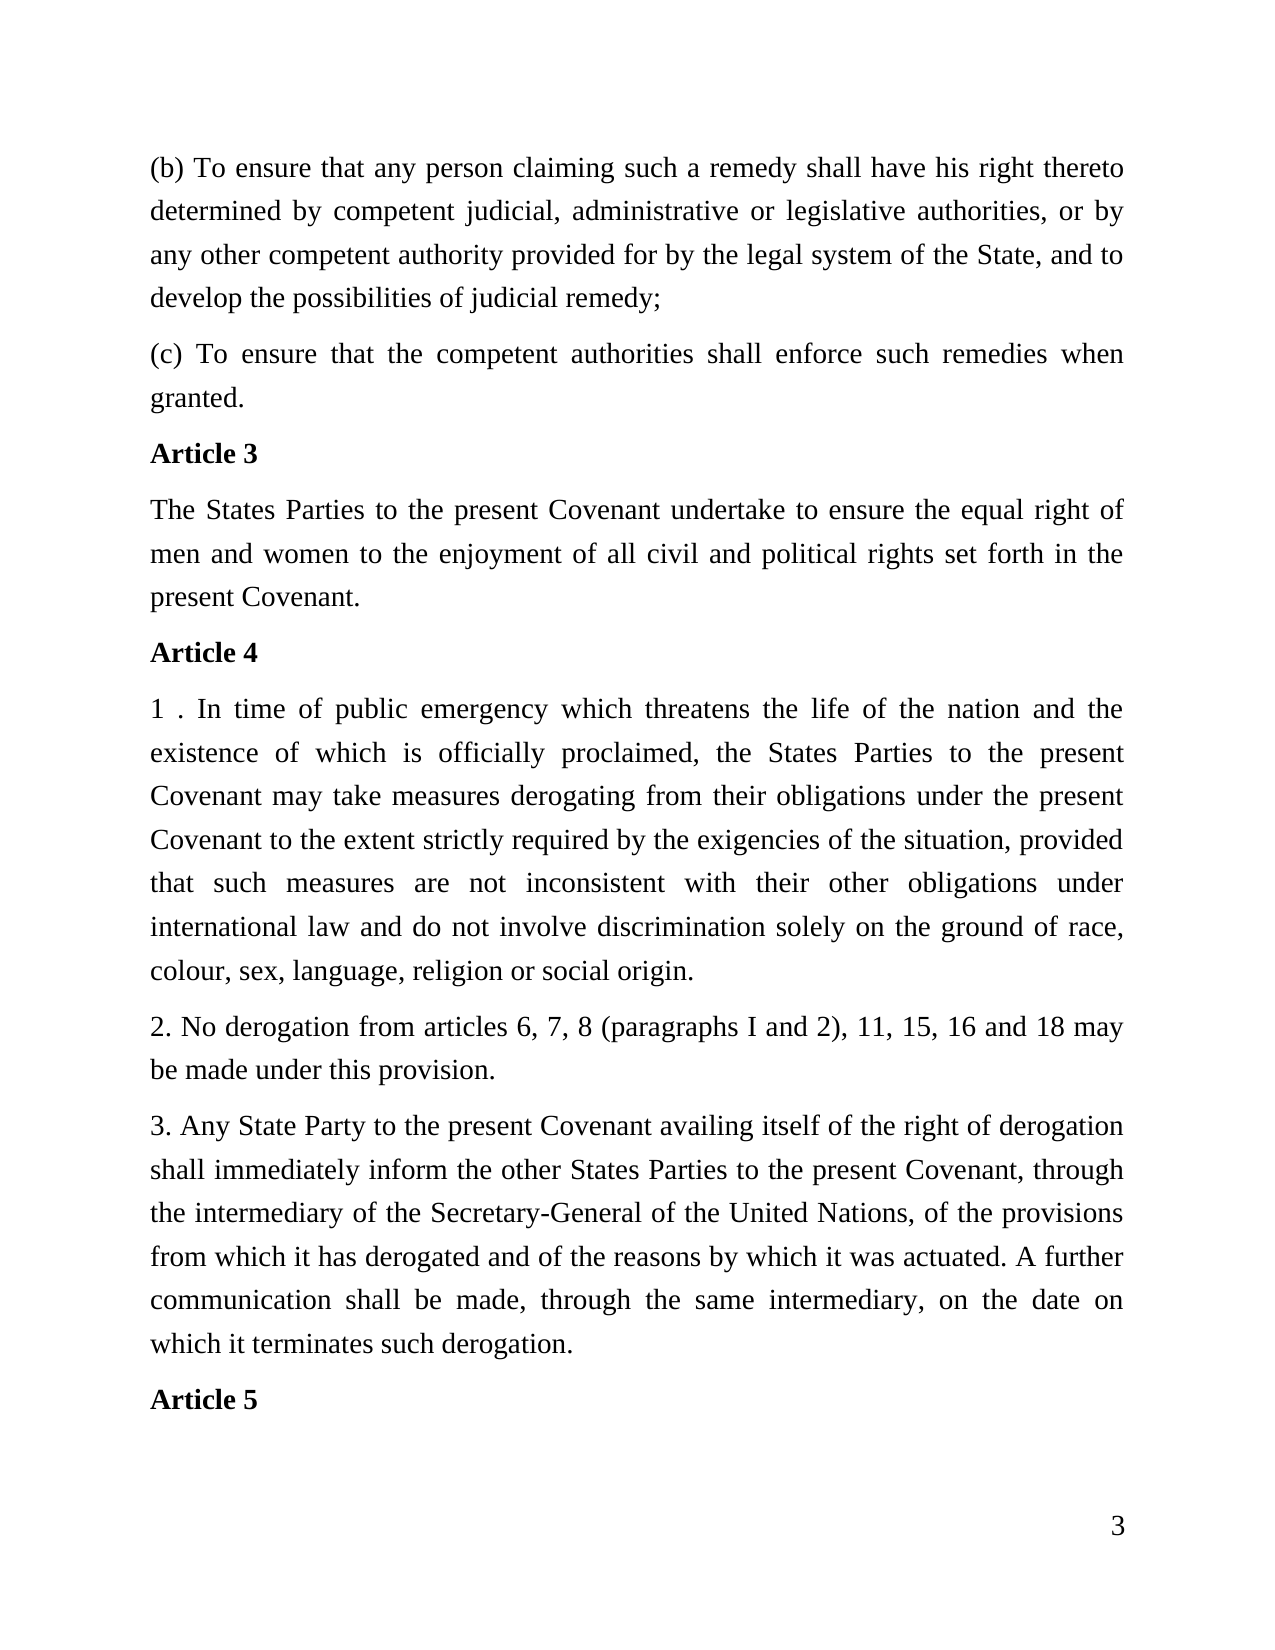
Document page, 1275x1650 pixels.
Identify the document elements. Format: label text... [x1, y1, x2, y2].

text (b) To ensure that any person claiming such a remedy shall have his right thereto determined by competent judicial, administrative or legislative authorities, or by any other competent authority provided for by the legal system of the State, and to develop the possibilities of judicial remedy; [150, 150, 1125, 314]
text 2. No derogation from articles 6, 7, 8 (paragraphs I and 2), 11, 15, 16 and 18 may be made under this provision. [150, 1009, 1125, 1086]
text Article 4 [150, 635, 1125, 669]
text Article 5 [150, 1382, 1125, 1416]
text The States Parties to the present Covenant undertake to ensure the equal right of men and women to the enjoyment of all civil and political rights set forth in the present Covenant. [150, 492, 1125, 613]
text 1 . In time of public emergency which threatens the life of the nation and the existence of which is officially proclaimed, the States Parties to the present Covenant may take measures derogating from their obligations under the present Covenant to the extent strictly required by the exigencies of the situation, provided that such measures are not inconsistent with their other obligations under international law and do not involve discrimination solely on the ground of race, colour, sex, language, religion or social origin. [150, 691, 1125, 986]
text (c) To ensure that the competent authorities shall enforce such remedies when granted. [150, 337, 1125, 414]
text Article 3 [150, 436, 1125, 470]
text 3. Any State Party to the present Covenant availing itself of the right of derogation shall immediately inform the other States Parties to the present Covenant, through the intermediary of the Secretary-General of the United Nations, of the provisions from which it has derogated and of the reasons by which it was actuated. A further communication shall be made, through the same intermediary, on the date on which it terminates such derogation. [150, 1108, 1125, 1359]
